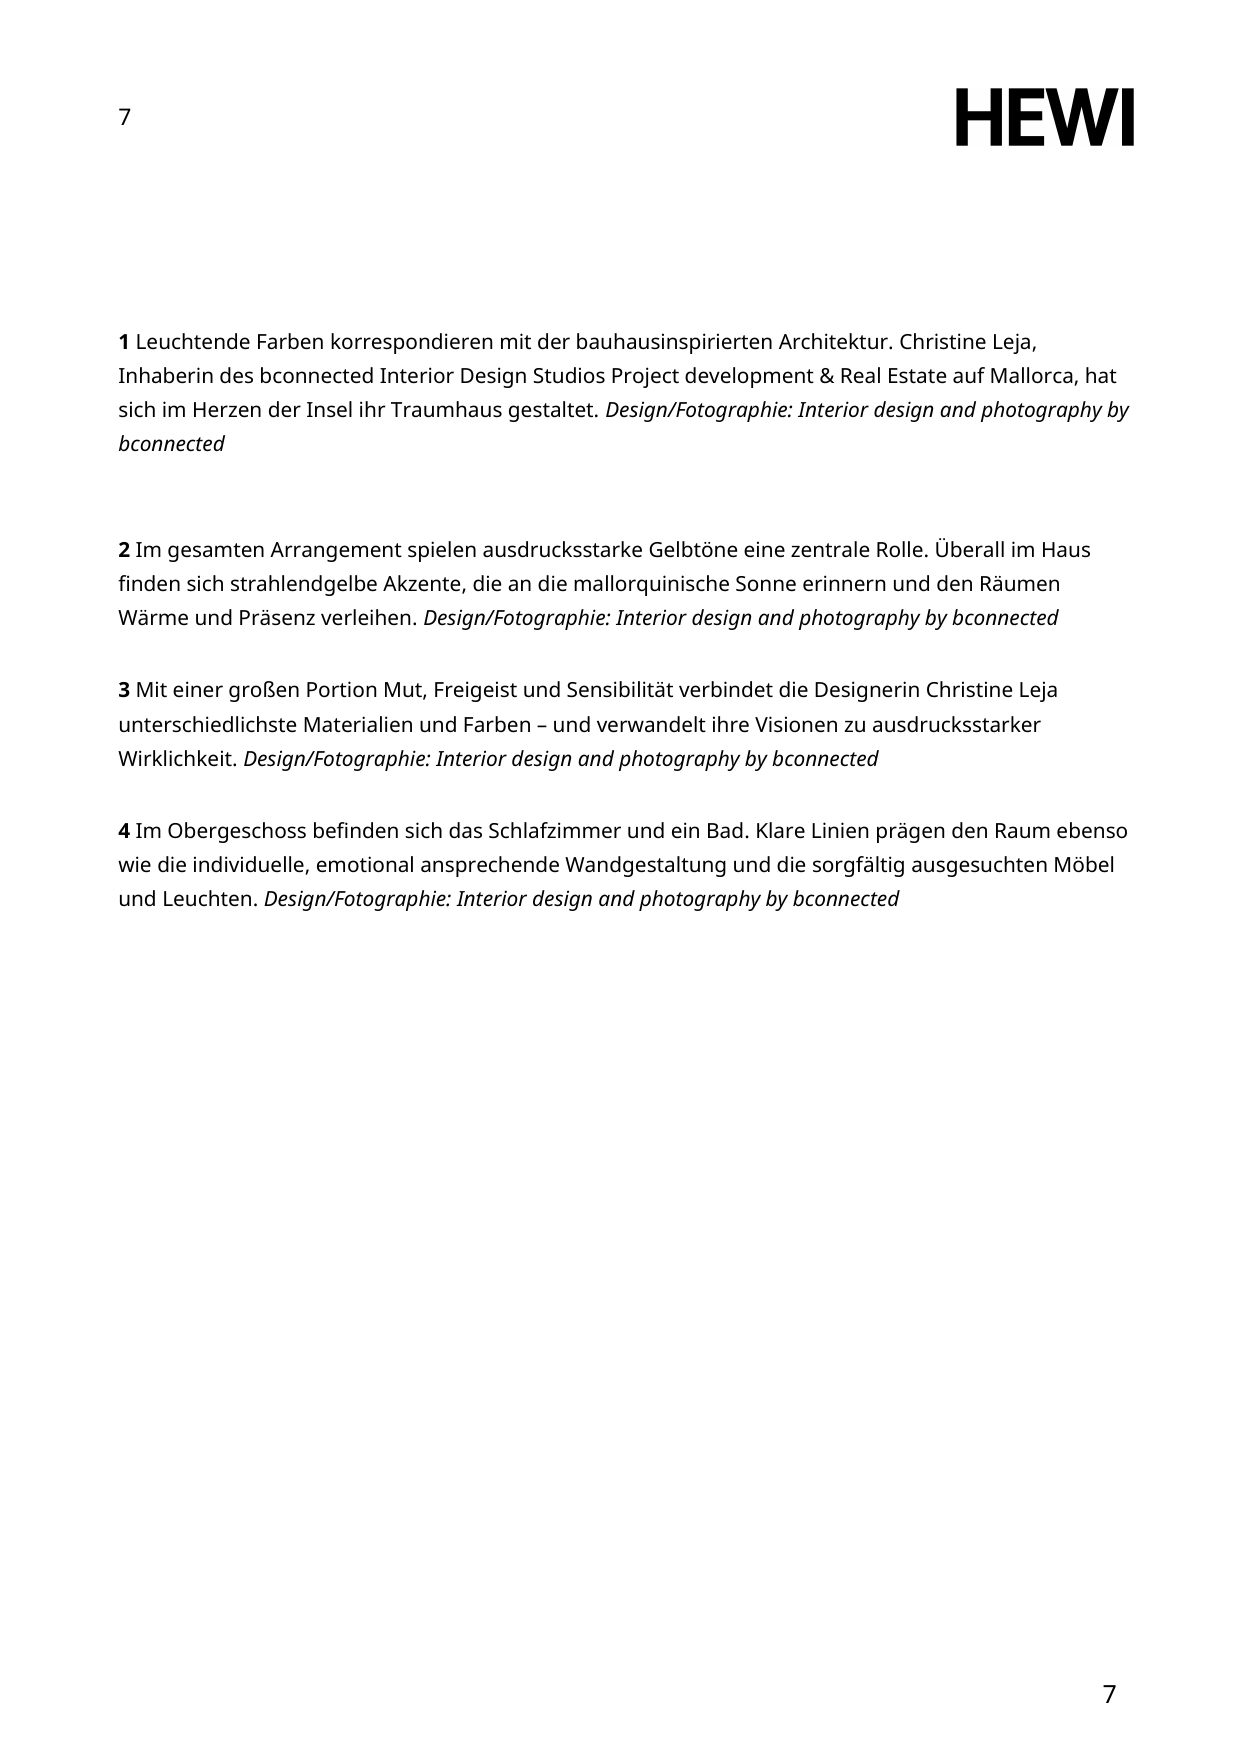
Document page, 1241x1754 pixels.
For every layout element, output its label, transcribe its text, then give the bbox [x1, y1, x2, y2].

text 2 Im gesamten Arrangement spielen ausdrucksstarke Gelbtöne eine zentrale Rolle. Überall im Haus finden sich strahlendgelbe Akzente, die an die mallorquinische Sonne erinnern und den Räumen Wärme und Präsenz verleihen. Design/Fotographie: Interior design and photography by bconnected [118, 535, 1134, 669]
text 3 Mit einer großen Portion Mut, Freigeist und Sensibilität verbindet die Designerin Christine Leja unterschiedlichste Materialien und Farben – und verwandelt ihre Visionen zu ausdrucksstarker Wirklichkeit. Design/Fotographie: Interior design and photography by bconnected [118, 676, 1134, 810]
text 1 Leuchtende Farben korrespondieren mit der bauhausinspirierten Architektur. Christine Leja, Inhaberin des bconnected Interior Design Studios Project development & Real Estate auf Mallorca, hat sich im Herzen der Insel ihr Traumhaus gestaltet. Design/Fotographie: Interior design and photography by bconnected [118, 327, 1134, 529]
text 4 Im Obergeschoss befinden sich das Schlafzimmer und ein Bad. Klare Linien prägen den Raum ebenso wie die individuelle, emotional ansprechende Wandgestaltung und die sorgfältig ausgesuchten Möbel und Leuchten. Design/Fotographie: Interior design and photography by bconnected [118, 816, 1134, 984]
picture [956, 88, 1134, 146]
